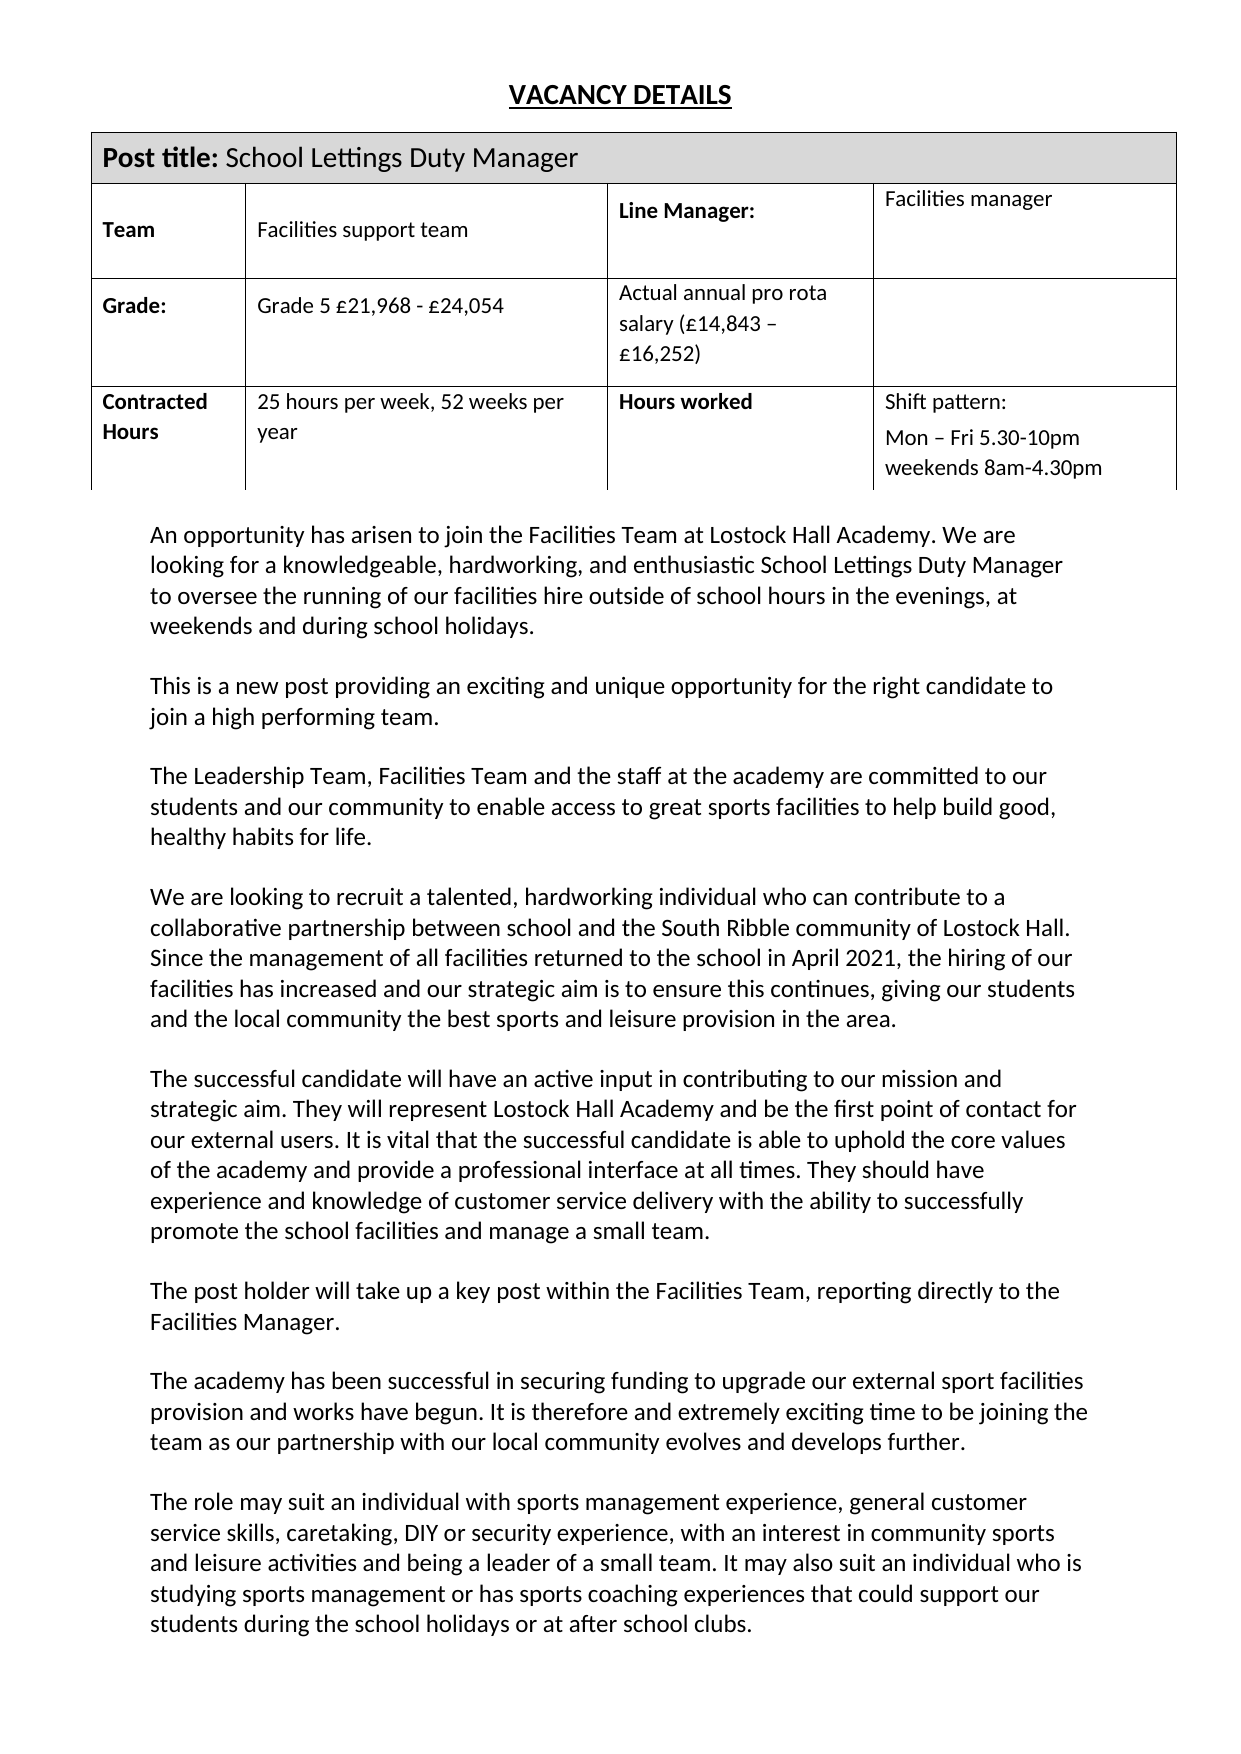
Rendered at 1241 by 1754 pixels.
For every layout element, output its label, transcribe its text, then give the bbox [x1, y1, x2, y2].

table_cell Facilities support team [246, 184, 607, 277]
table_cell Actual annual pro rota salary (£14,843 – £16,252) [608, 279, 873, 386]
table_cell Shift pattern: Mon – Fri 5.30-10pm weekends 8am-4.30pm [874, 387, 1176, 490]
table_cell Hours worked [608, 387, 873, 490]
table_cell 25 hours per week, 52 weeks per year [246, 387, 607, 490]
text The post holder will take up a key post within the Facilities Team, reporting directly to the Facilities Manager. [150, 1275, 1090, 1336]
text An opportunity has arisen to join the Facilities Team at Lostock Hall Academy. We are looking for a knowledgeable, hardworking, and enthusiastic School Lettings Duty Manager to oversee the running of our facilities hire outside of school hours in the evenings, at weekends and during school holidays. [150, 519, 1090, 641]
text We are looking to recruit a talented, hardworking individual who can contribute to a collaborative partnership between school and the South Ribble community of Lostock Hall. Since the management of all facilities returned to the school in April 2021, the hiring of our facilities has increased and our strategic aim is to ensure this continues, giving our students and the local community the best sports and leisure provision in the area. [150, 881, 1090, 1034]
table_cell Grade: [92, 279, 245, 386]
text This is a new post providing an exciting and unique opportunity for the right candidate to join a high performing team. [150, 670, 1090, 731]
table_cell Grade 5 £21,968 - £24,054 [246, 279, 607, 386]
text The academy has been successful in securing funding to upgrade our external sport facilities provision and works have begun. It is therefore and extremely exciting time to be joining the team as our partnership with our local community evolves and develops further. [150, 1365, 1090, 1457]
table_cell Team [92, 184, 245, 277]
table_cell Contracted Hours [92, 387, 245, 490]
table_cell [874, 279, 1176, 386]
text VACANCY DETAILS [150, 76, 1090, 112]
text The Leadership Team, Facilities Team and the staff at the academy are committed to our students and our community to enable access to great sports facilities to help build good, healthy habits for life. [150, 760, 1090, 852]
text The successful candidate will have an active input in contributing to our mission and strategic aim. They will represent Lostock Hall Academy and be the first point of contact for our external users. It is vital that the successful candidate is able to uphold the core values of the academy and provide a professional interface at all times. They should have experience and knowledge of customer service delivery with the ability to successfully promote the school facilities and manage a small team. [150, 1063, 1090, 1246]
table_header Post title: School Lettings Duty Manager [92, 133, 1176, 183]
text The role may suit an individual with sports management experience, general customer service skills, caretaking, DIY or security experience, with an interest in community sports and leisure activities and being a leader of a small team. It may also suit an individual who is studying sports management or has sports coaching experiences that could support our students during the school holidays or at after school clubs. [150, 1486, 1090, 1639]
table_cell Line Manager: [608, 184, 873, 277]
table_cell Facilities manager [874, 184, 1176, 277]
